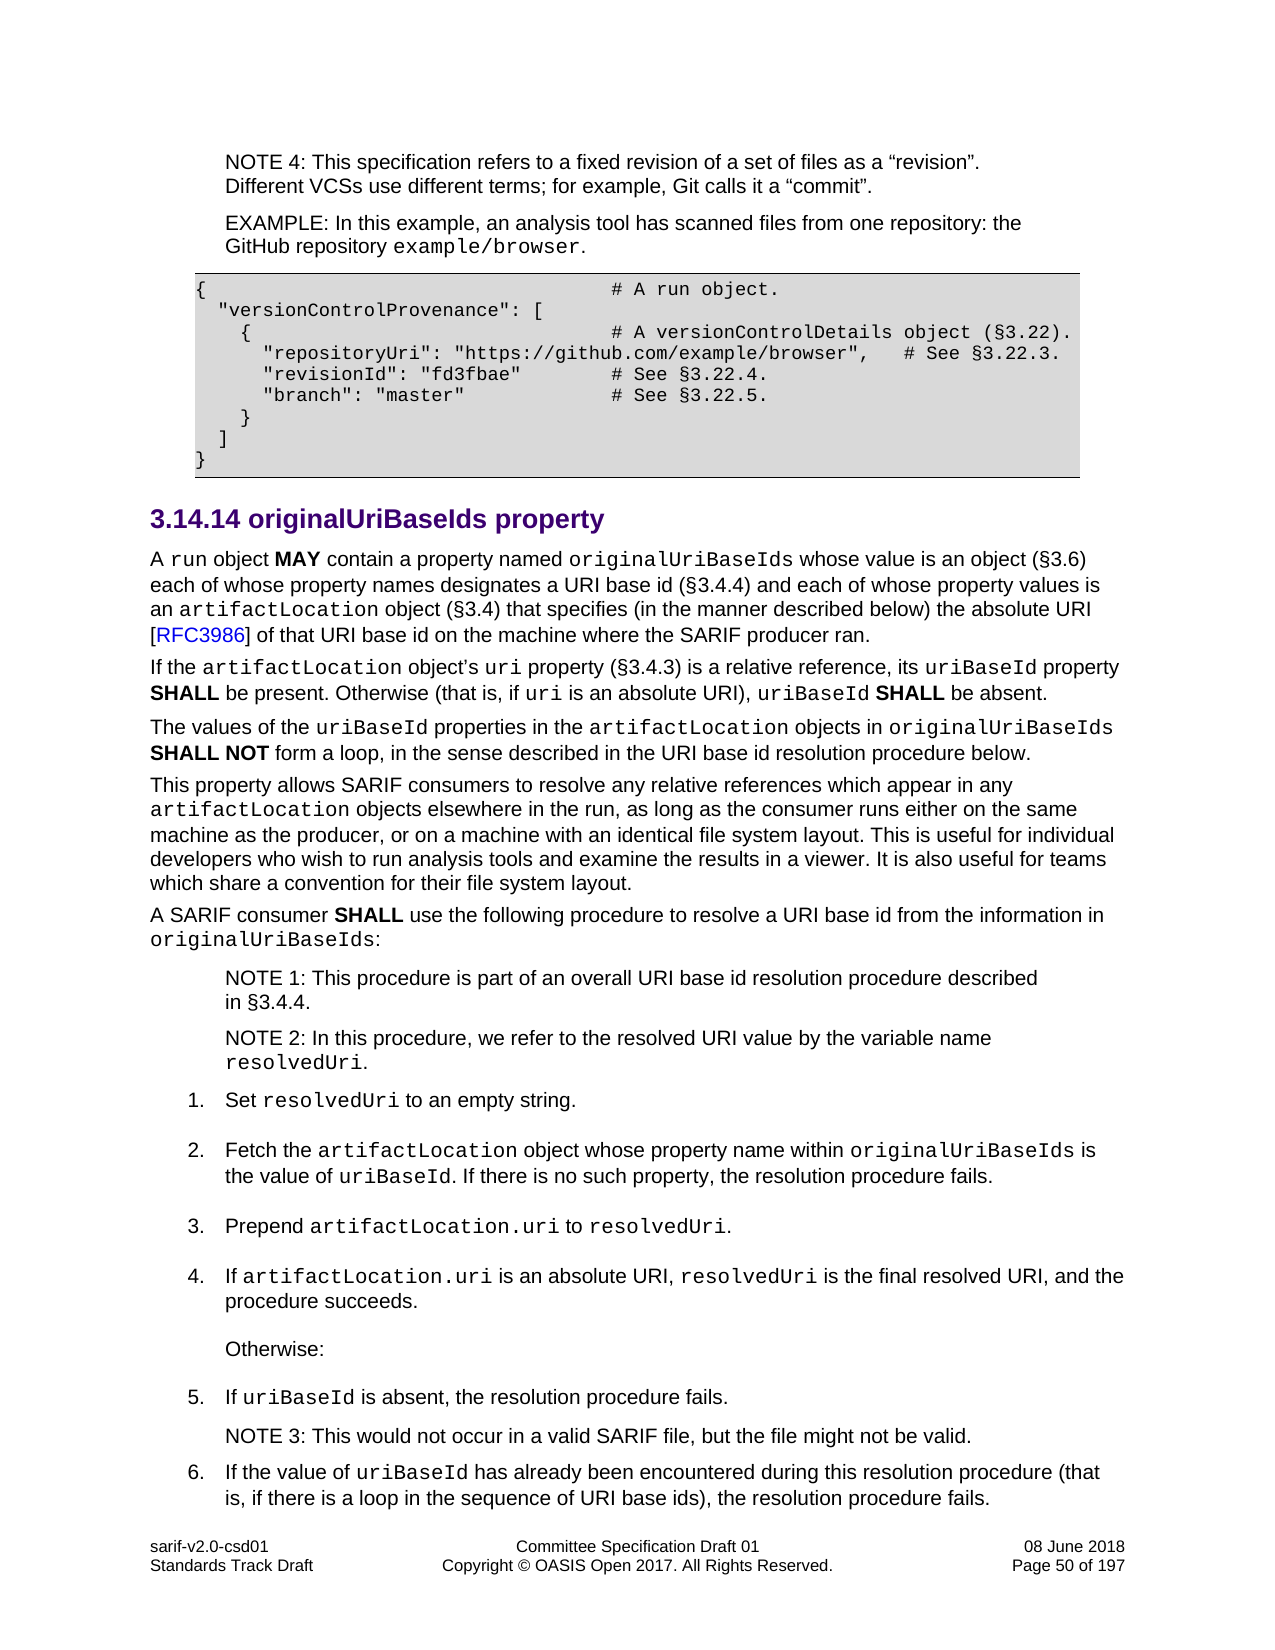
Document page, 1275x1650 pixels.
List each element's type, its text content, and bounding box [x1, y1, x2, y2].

text "versionControlProvenance": [ [195, 294, 1080, 315]
text { # A run object. [195, 274, 1080, 294]
list If uriBaseId is absent, the resolution procedure fails. [187, 1385, 1125, 1411]
list Prepend artifactLocation.uri to resolvedUri. [187, 1214, 1125, 1263]
list If the value of uriBaseId has already been encountered during this resolution procedure (that is, if there is a loop in the sequence of URI base ids), the resolution procedure fails. [187, 1460, 1125, 1510]
text NOTE 4: This specification refers to a fixed revision of a set of files as a “revision”. Different VCSs use different terms; for example, Git calls it a “commit”. [225, 150, 1050, 198]
list Fetch the artifactLocation object whose property name within originalUriBaseIds is the value of uriBaseId. If there is no such property, the resolution procedure fails. [187, 1138, 1125, 1214]
text NOTE 3: This would not occur in a valid SARIF file, but the file might not be valid. [225, 1423, 1050, 1447]
text } [195, 400, 1080, 421]
text "repositoryUri": "https://github.com/example/browser", # See §3.22.3. [195, 336, 1080, 358]
text NOTE 2: In this procedure, we refer to the resolved URI value by the variable name resolvedUri. [225, 1026, 1050, 1076]
text "revisionId": "fd3fbae" # See §3.22.4. [195, 358, 1080, 379]
text "branch": "master" # See §3.22.5. [195, 379, 1080, 400]
text If the artifactLocation object’s uri property (§3.4.3) is a relative reference, its uriBaseId property SHALL be present. Otherwise (that is, if uri is an absolute URI), uriBaseId SHALL be absent. [150, 655, 1125, 707]
list Set resolvedUri to an empty string. [187, 1088, 1125, 1138]
text ] [195, 421, 1080, 443]
text A run object MAY contain a property named originalUriBaseIds whose value is an object (§3.6) each of whose property names designates a URI base id (§3.4.4) and each of whose property values is an artifactLocation object (§3.4) that specifies (in the manner described below) the absolute URI [RFC3986] of that URI base id on the machine where the SARIF producer ran. [150, 547, 1125, 647]
text NOTE 1: This procedure is part of an overall URI base id resolution procedure described in §3.4.4. [225, 966, 1050, 1013]
text EXAMPLE: In this example, an analysis tool has scanned files from one repository: the GitHub repository example/browser. [225, 210, 1050, 260]
subtitle originalUriBaseIds property [150, 503, 1125, 535]
text The values of the uriBaseId properties in the artifactLocation objects in originalUriBaseIds SHALL NOT form a loop, in the sense described in the URI base id resolution procedure below. [150, 715, 1125, 765]
text { # A versionControlDetails object (§3.22). [195, 315, 1080, 336]
text A SARIF consumer SHALL use the following procedure to resolve a URI base id from the information in originalUriBaseIds: [150, 903, 1125, 953]
list If artifactLocation.uri is an absolute URI, resolvedUri is the final resolved URI, and the procedure succeeds. Otherwise: [187, 1263, 1125, 1385]
text This property allows SARIF consumers to resolve any relative references which appear in any artifactLocation objects elsewhere in the run, as long as the consumer runs either on the same machine as the producer, or on a machine with an identical file system layout. This is useful for individual developers who wish to run analysis tools and examine the results in a viewer. It is also useful for teams which share a convention for their file system layout. [150, 773, 1125, 895]
text } [195, 443, 1080, 477]
